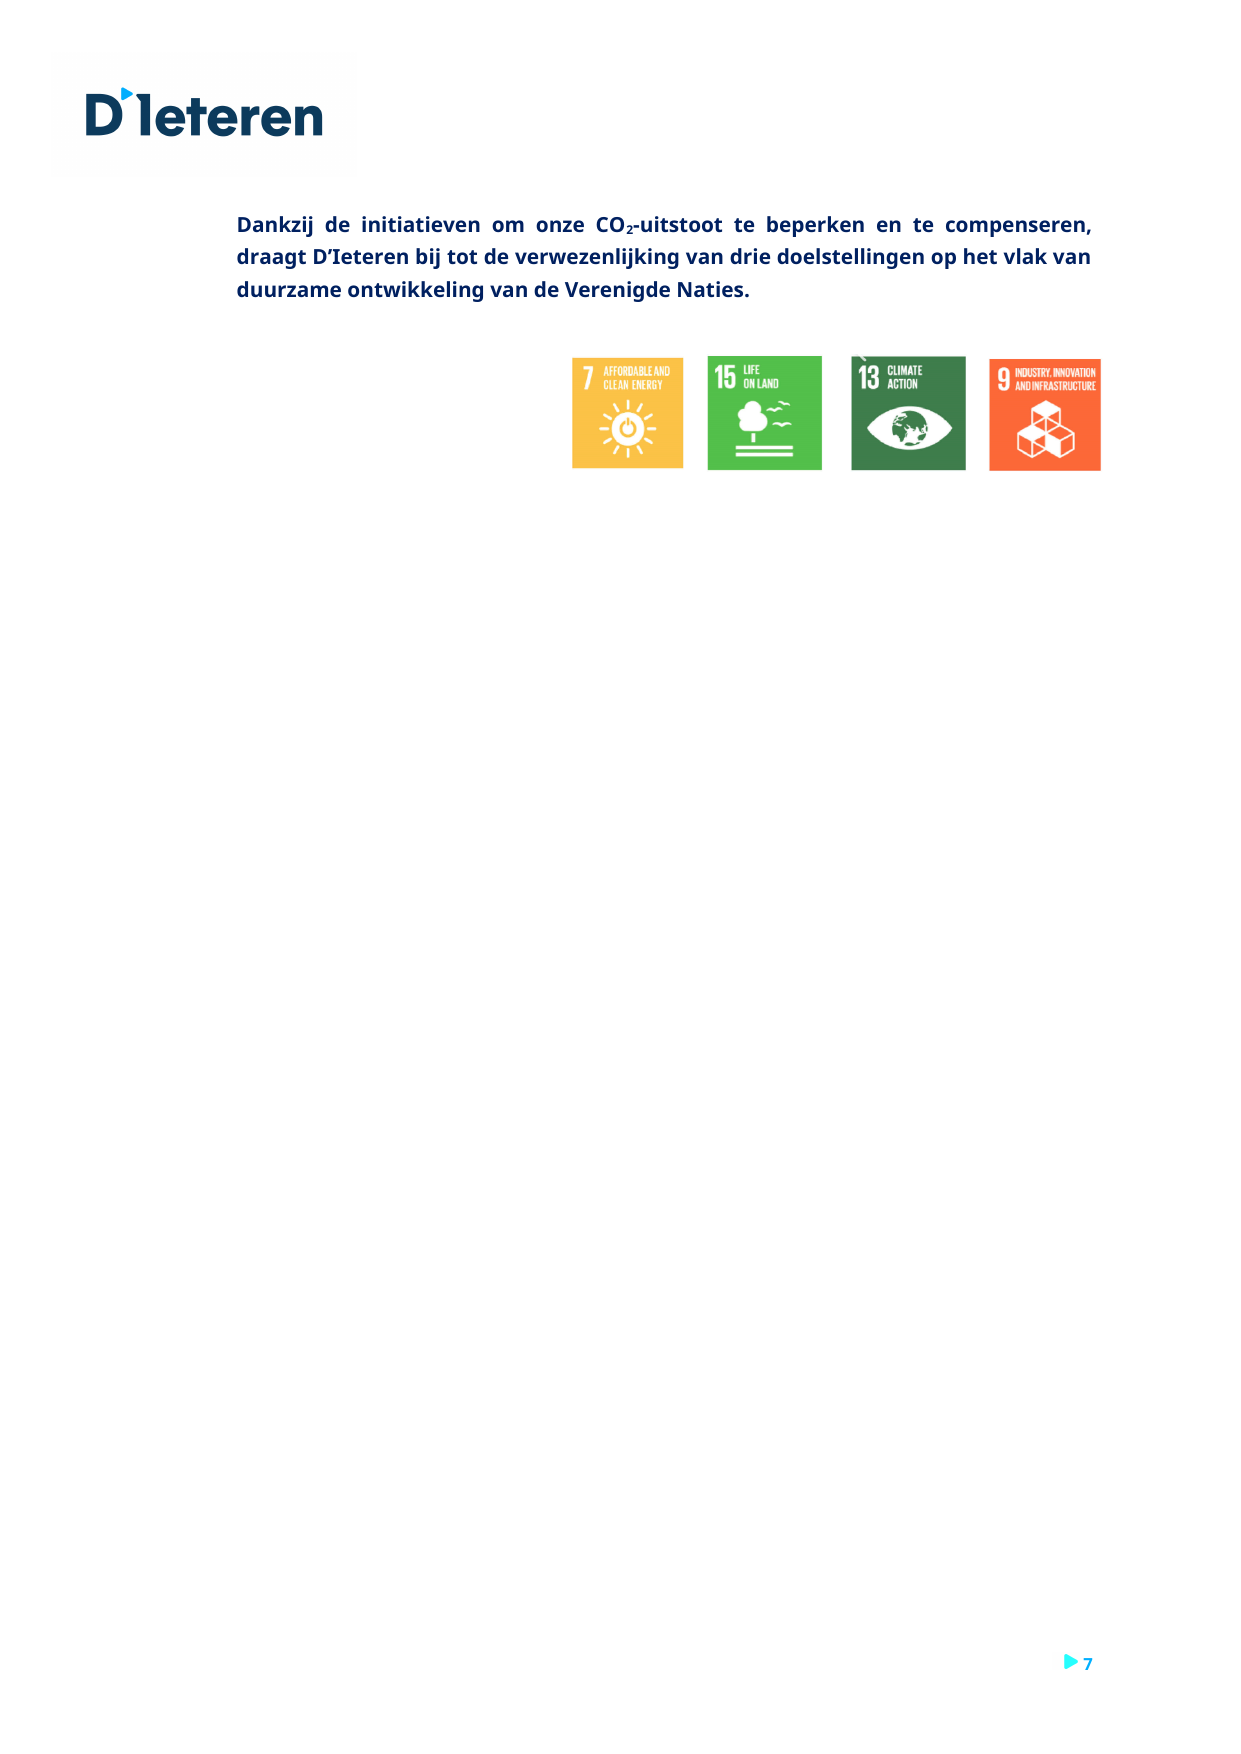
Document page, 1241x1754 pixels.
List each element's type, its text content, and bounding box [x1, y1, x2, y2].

picture [1052, 1652, 1080, 1670]
picture [847, 354, 970, 473]
picture [51, 52, 358, 177]
text Dankzij de initiatieven om onze CO2-uitstoot te beperken en te compenseren, draagt D’Ieteren bij tot de verwezenlijking van drie doelstellingen op het vlak van duurzame ontwikkeling van de Verenigde Naties. [236, 210, 1092, 303]
picture [986, 355, 1105, 474]
picture [570, 354, 686, 473]
picture [704, 354, 825, 473]
